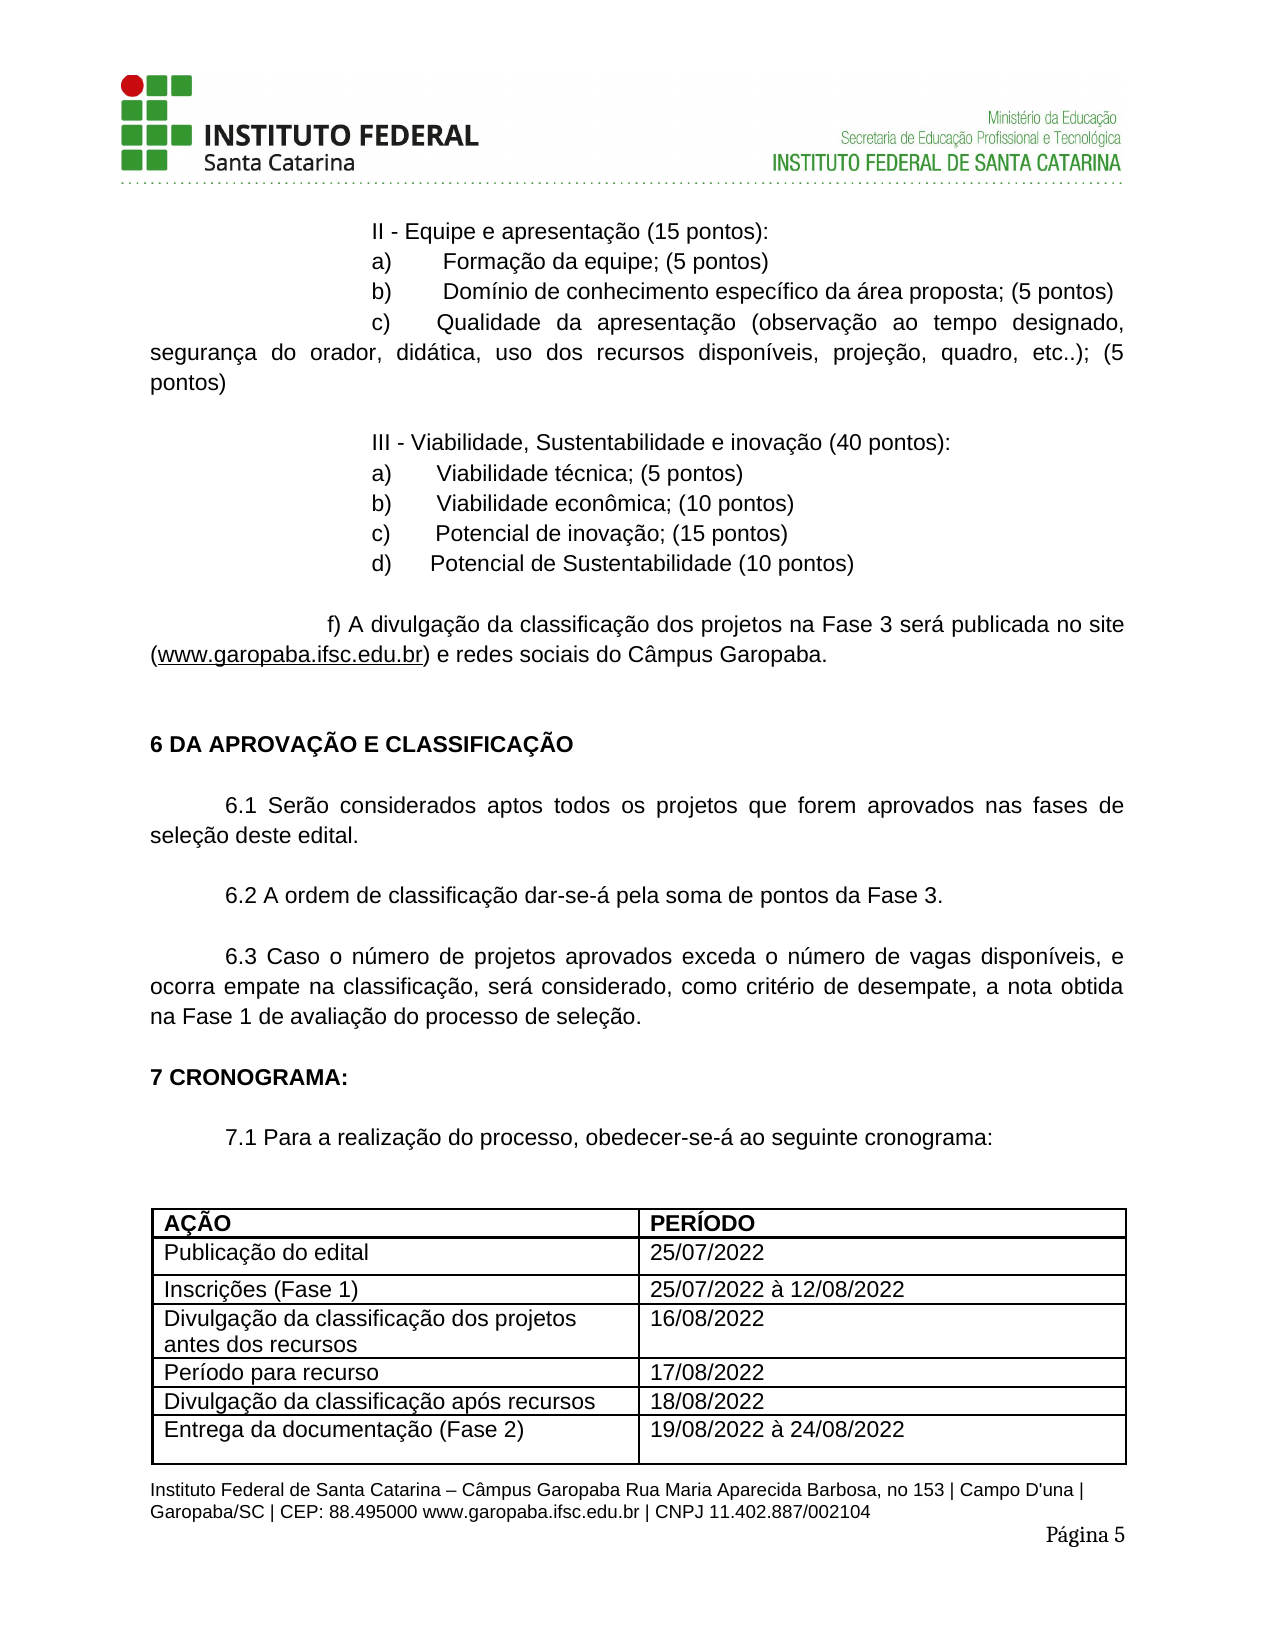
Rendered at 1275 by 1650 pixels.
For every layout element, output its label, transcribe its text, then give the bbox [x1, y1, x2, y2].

text 6.2 A ordem de classificação dar-se-á pela soma de pontos da Fase 3. [150, 882, 1125, 909]
text 6.3 Caso o número de projetos aprovados exceda o número de vagas disponíveis, e ocorra empate na classificação, será considerado, como critério de desempate, a nota obtida na Fase 1 de avaliação do processo de seleção. [150, 943, 1125, 1030]
text 7.1 Para a realização do processo, obedecer-se-á ao seguinte cronograma: [150, 1124, 1126, 1151]
text b) Domínio de conhecimento específico da área proposta; (5 pontos) [150, 278, 1125, 305]
table_cell Inscrições (Fase 1) [154, 1276, 638, 1302]
text b) Viabilidade econômica; (10 pontos) [150, 490, 1125, 516]
table_cell 17/08/2022 [640, 1359, 1125, 1386]
text f) A divulgação da classificação dos projetos na Fase 3 será publicada no site (www.garopaba.ifsc.edu.br) e redes sociais do Câmpus Garopaba. [150, 611, 1125, 667]
table_cell 18/08/2022 [640, 1388, 1125, 1414]
text c) Qualidade da apresentação (observação ao tempo designado, segurança do orador, didática, uso dos recursos disponíveis, projeção, quadro, etc..); (5 pontos) [150, 308, 1125, 395]
text a) Viabilidade técnica; (5 pontos) [150, 459, 1125, 486]
text 7 CRONOGRAMA: [150, 1064, 1125, 1090]
text 6.1 Serão considerados aptos todos os projetos que forem aprovados nas fases de seleção deste edital. [150, 792, 1125, 848]
table_cell Divulgação da classificação após recursos [154, 1388, 638, 1414]
text III - Viabilidade, Sustentabilidade e inovação (40 pontos): [150, 429, 1125, 456]
text 6 DA APROVAÇÃO E CLASSIFICAÇÃO [150, 731, 1125, 758]
text d) Potencial de Sustentabilidade (10 pontos) [150, 550, 1125, 577]
picture [121, 75, 1125, 184]
table_cell Entrega da documentação (Fase 2) [154, 1416, 638, 1462]
table_cell 19/08/2022 à 24/08/2022 [640, 1416, 1125, 1462]
table_header PERÍODO [640, 1210, 1125, 1236]
text a) Formação da equipe; (5 pontos) [150, 248, 1125, 274]
table_cell Publicação do edital [154, 1239, 638, 1274]
table_cell 16/08/2022 [640, 1305, 1125, 1357]
table_header AÇÃO [154, 1210, 638, 1236]
text II - Equipe e apresentação (15 pontos): [150, 218, 1125, 244]
table_cell 25/07/2022 [640, 1239, 1125, 1274]
table_cell Período para recurso [154, 1359, 638, 1386]
text c) Potencial de inovação; (15 pontos) [150, 520, 1125, 546]
table_cell Divulgação da classificação dos projetos antes dos recursos [154, 1305, 638, 1357]
table_cell 25/07/2022 à 12/08/2022 [640, 1276, 1125, 1302]
